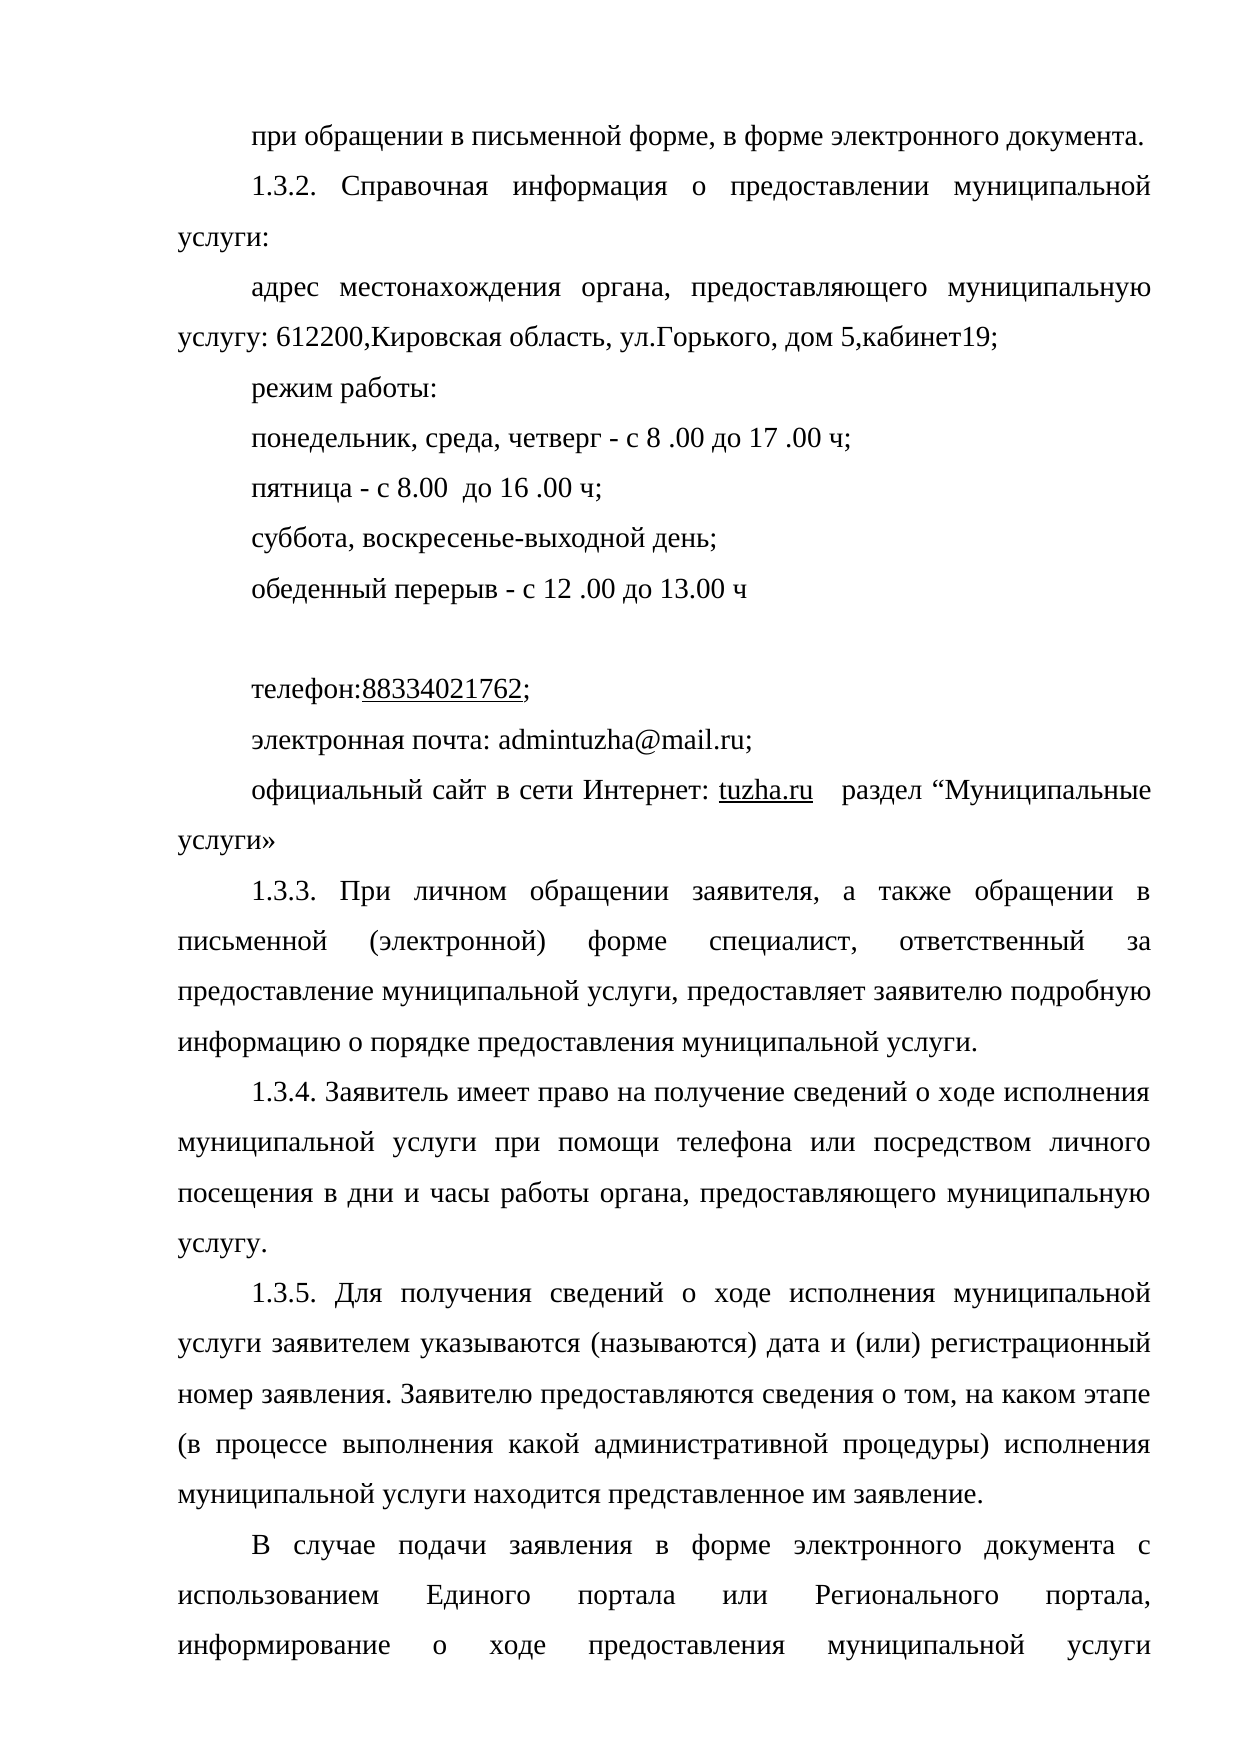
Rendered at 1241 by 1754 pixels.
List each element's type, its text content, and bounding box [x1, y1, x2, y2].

text понедельник, среда, четверг - с 8 .00 до 17 .00 ч; [177, 420, 1152, 453]
text адрес местонахождения органа, предоставляющего муниципальную услугу: 612200,Кировская область, ул.Горького, дом 5,кабинет19; [177, 269, 1152, 353]
text пятница - с 8.00 до 16 .00 ч; [177, 470, 1152, 504]
text официальный сайт в сети Интернет: tuzha.ru раздел “Муниципальные услуги» [177, 772, 1152, 856]
text 1.3.5. Для получения сведений о ходе исполнения муниципальной услуги заявителем указываются (называются) дата и (или) регистрационный номер заявления. Заявителю предоставляются сведения о том, на каком этапе (в процессе выполнения какой административной процедуры) исполнения муниципальной услуги находится представленное им заявление. [177, 1275, 1152, 1510]
text обеденный перерыв - с 12 .00 до 13.00 ч [177, 571, 1152, 604]
list при обращении в письменной форме, в форме электронного документа. [177, 118, 1152, 152]
text телефон:88334021762; [177, 672, 1152, 705]
text 1.3.3. При личном обращении заявителя, а также обращении в письменной (электронной) форме специалист, ответственный за предоставление муниципальной услуги, предоставляет заявителю подробную информацию о порядке предоставления муниципальной услуги. [177, 873, 1152, 1057]
text электронная почта: admintuzha@mail.ru; [177, 722, 1152, 755]
text 1.3.2. Справочная информация о предоставлении муниципальной услуги: [177, 168, 1152, 252]
text режим работы: [177, 370, 1152, 403]
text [177, 1527, 1152, 1661]
text суббота, воскресенье-выходной день; [177, 521, 1152, 554]
text 1.3.4. Заявитель имеет право на получение сведений о ходе исполнения муниципальной услуги при помощи телефона или посредством личного посещения в дни и часы работы органа, предоставляющего муниципальную услугу. [177, 1074, 1152, 1258]
